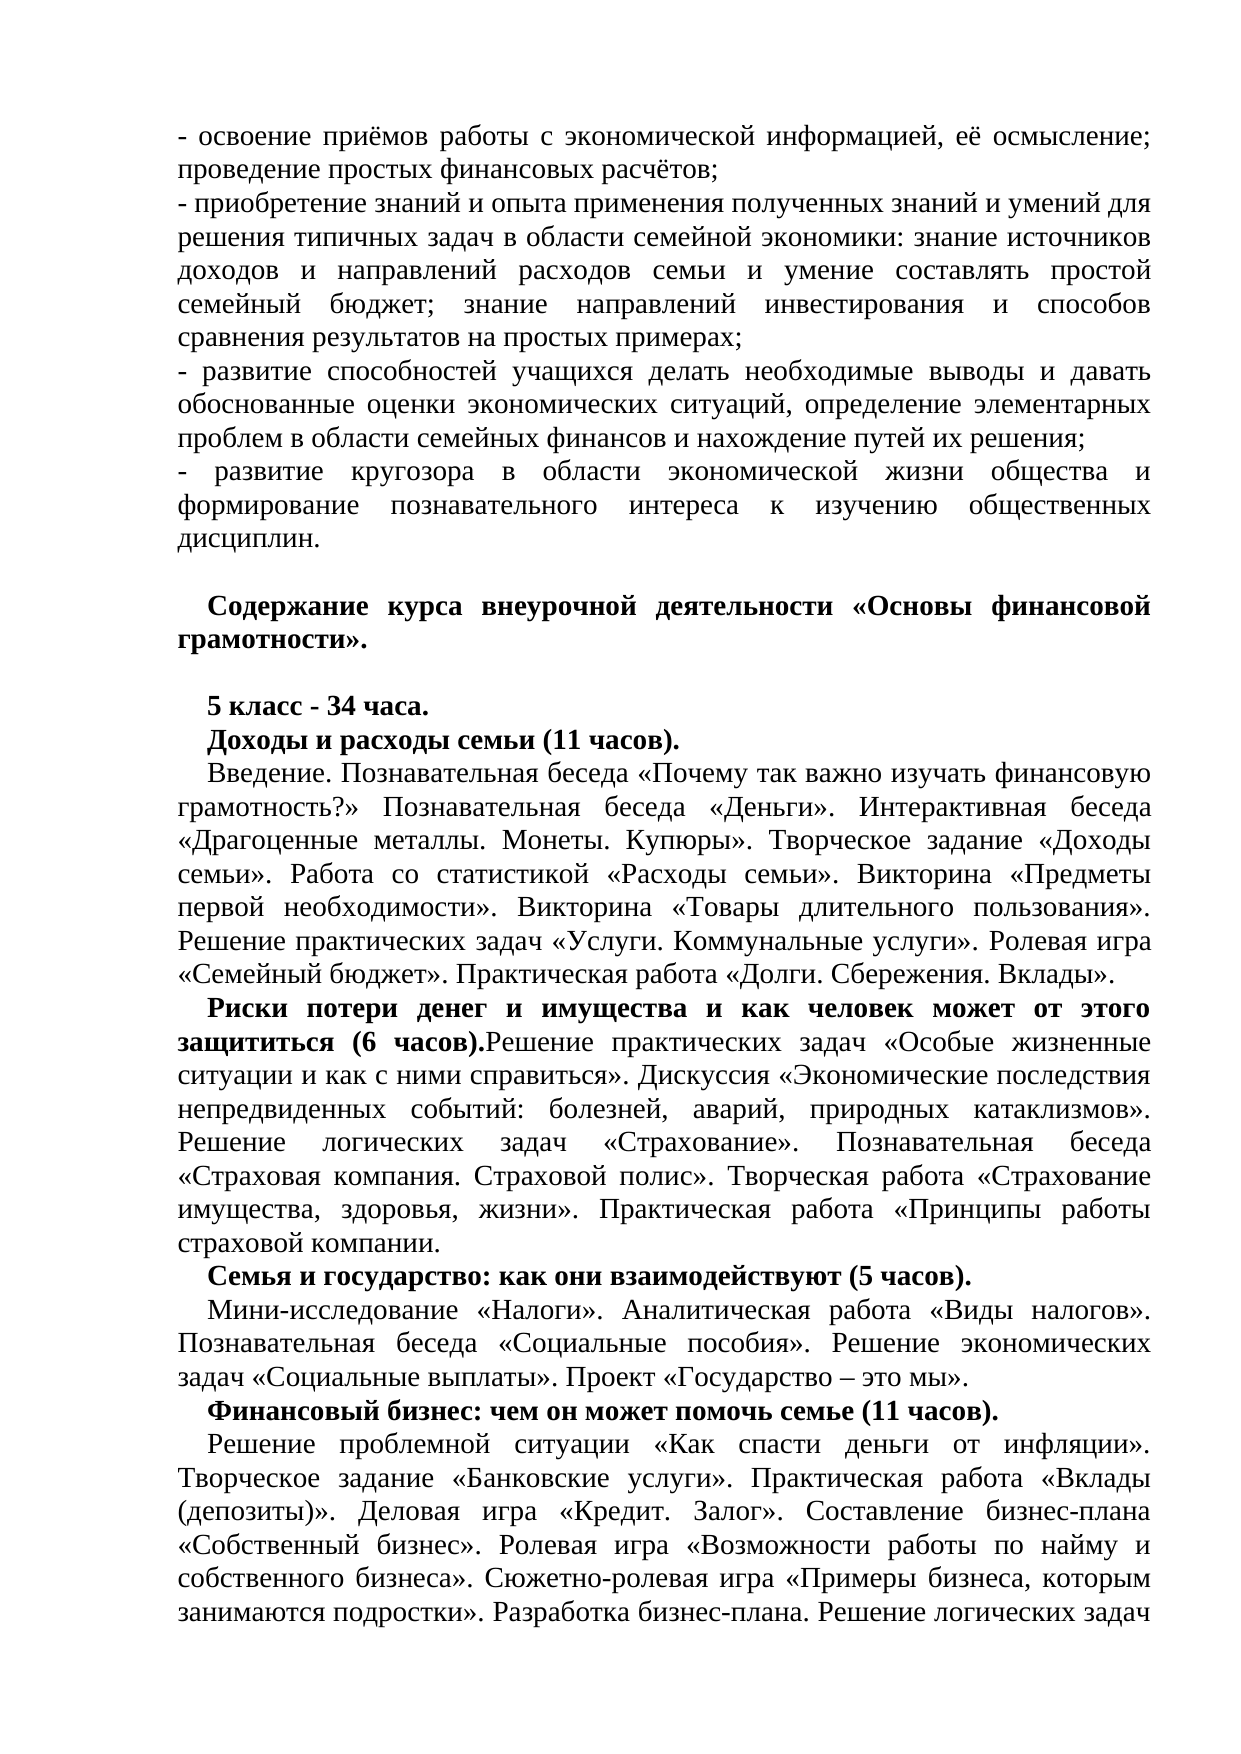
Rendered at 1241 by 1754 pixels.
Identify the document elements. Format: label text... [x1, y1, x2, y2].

text Мини-исследование «Налоги». Аналитическая работа «Виды налогов». Познавательная беседа «Социальные пособия». Решение экономических задач «Социальные выплаты». Проект «Государство – это мы». [177, 1292, 1152, 1393]
text Доходы и расходы семьи (11 часов). [177, 722, 1152, 755]
text 5 класс - 34 часа. [177, 688, 1152, 722]
text - приобретение знаний и опыта применения полученных знаний и умений для решения типичных задач в области семейной экономики: знание источников доходов и направлений расходов семьи и умение составлять простой семейный бюджет; знание направлений инвестирования и способов сравнения результатов на простых примерах; [177, 185, 1152, 353]
text Семья и государство: как они взаимодействуют (5 часов). [177, 1258, 1152, 1292]
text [177, 1426, 1152, 1627]
text - развитие кругозора в области экономической жизни общества и формирование познавательного интереса к изучению общественных дисциплин. [177, 453, 1152, 554]
text - развитие способностей учащихся делать необходимые выводы и давать обоснованные оценки экономических ситуаций, определение элементарных проблем в области семейных финансов и нахождение путей их решения; [177, 353, 1152, 453]
text Финансовый бизнес: чем он может помочь семье (11 часов). [177, 1393, 1152, 1426]
text Содержание курса внеурочной деятельности «Основы финансовой грамотности». [177, 588, 1152, 655]
text Риски потери денег и имущества и как человек может от этого защититься (6 часов).Решение практических задач «Особые жизненные ситуации и как с ними справиться». Дискуссия «Экономические последствия непредвиденных событий: болезней, аварий, природных катаклизмов». Решение логических задач «Страхование». Познавательная беседа «Страховая компания. Страховой полис». Творческая работа «Страхование имущества, здоровья, жизни». Практическая работа «Принципы работы страховой компании. [177, 990, 1152, 1258]
text - освоение приёмов работы с экономической информацией, её осмысление; проведение простых финансовых расчётов; [177, 118, 1152, 185]
text Введение. Познавательная беседа «Почему так важно изучать финансовую грамотность?» Познавательная беседа «Деньги». Интерактивная беседа «Драгоценные металлы. Монеты. Купюры». Творческое задание «Доходы семьи». Работа со статистикой «Расходы семьи». Викторина «Предметы первой необходимости». Викторина «Товары длительного пользования». Решение практических задач «Услуги. Коммунальные услуги». Ролевая игра «Семейный бюджет». Практическая работа «Долги. Сбережения. Вклады». [177, 755, 1152, 990]
